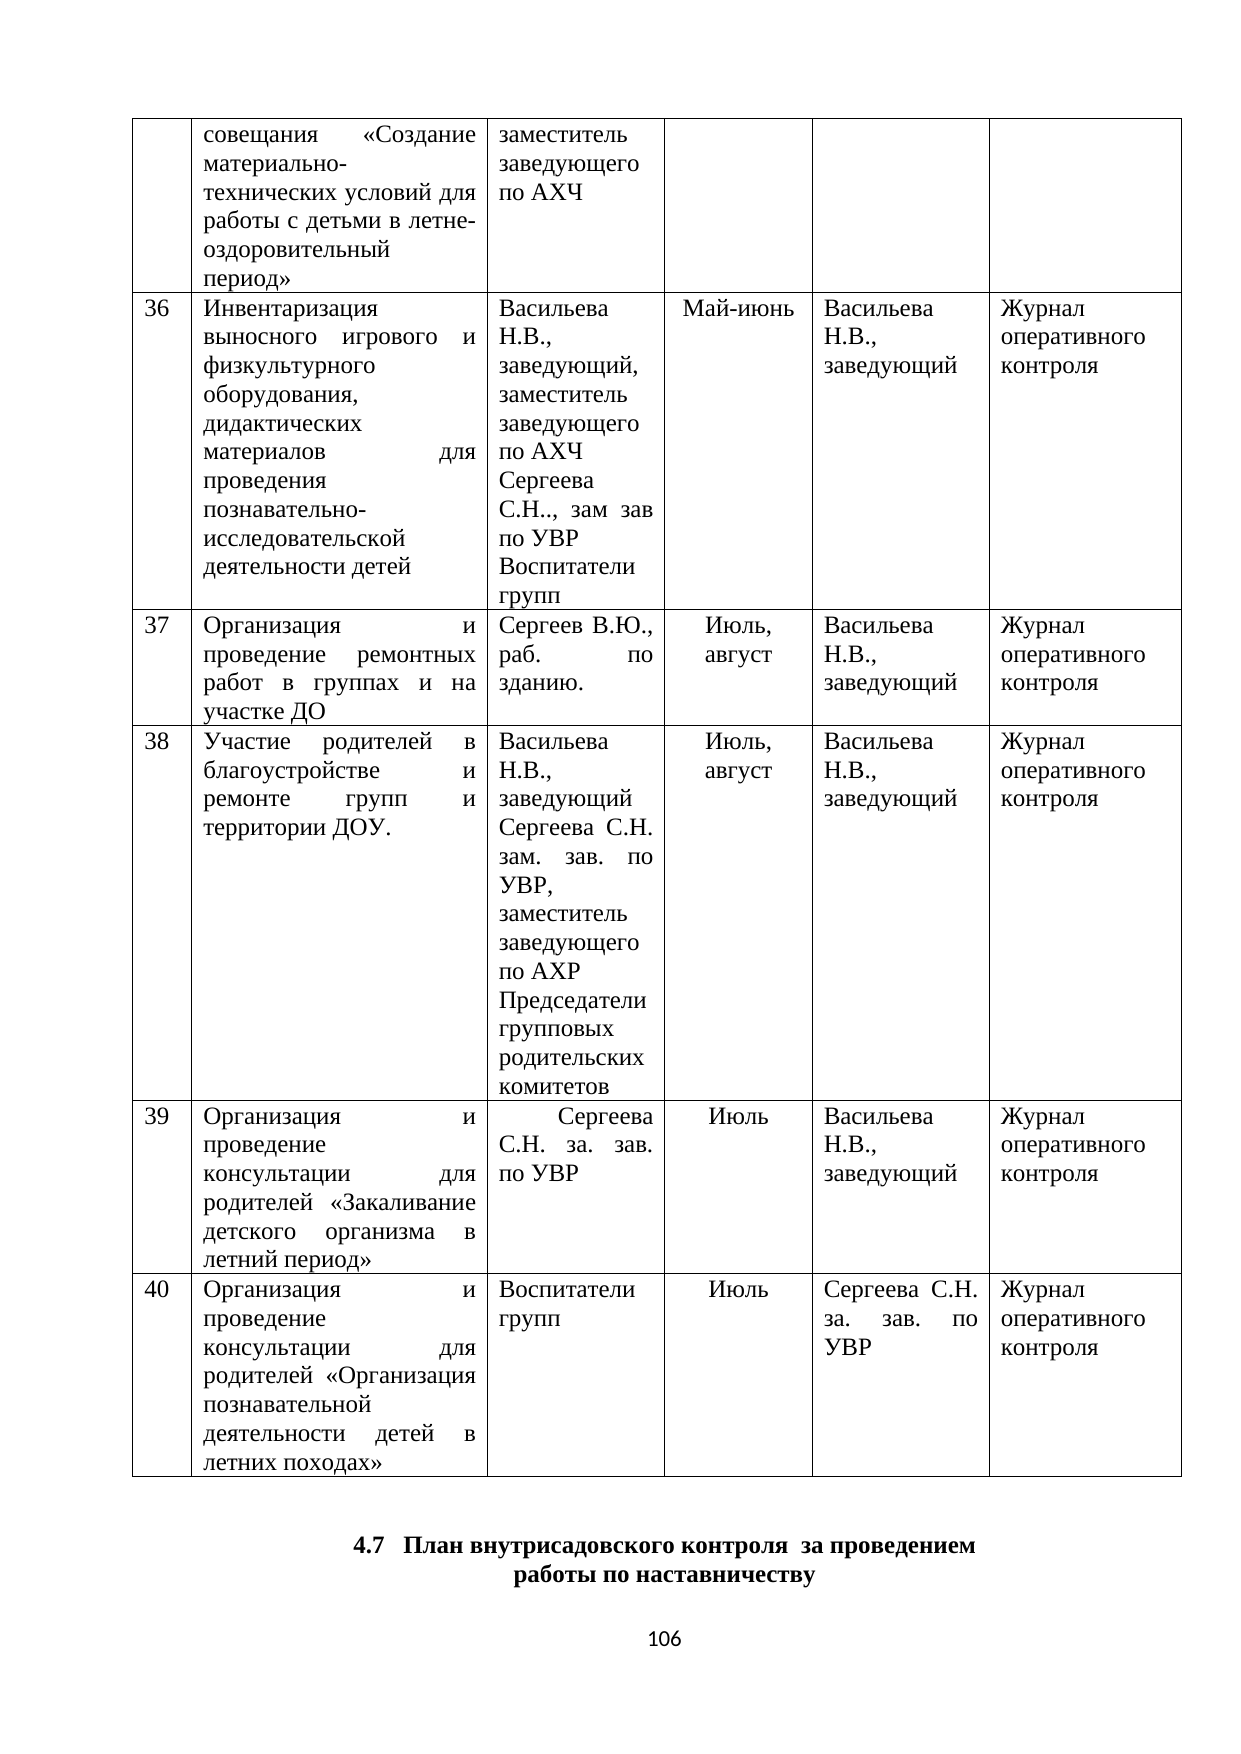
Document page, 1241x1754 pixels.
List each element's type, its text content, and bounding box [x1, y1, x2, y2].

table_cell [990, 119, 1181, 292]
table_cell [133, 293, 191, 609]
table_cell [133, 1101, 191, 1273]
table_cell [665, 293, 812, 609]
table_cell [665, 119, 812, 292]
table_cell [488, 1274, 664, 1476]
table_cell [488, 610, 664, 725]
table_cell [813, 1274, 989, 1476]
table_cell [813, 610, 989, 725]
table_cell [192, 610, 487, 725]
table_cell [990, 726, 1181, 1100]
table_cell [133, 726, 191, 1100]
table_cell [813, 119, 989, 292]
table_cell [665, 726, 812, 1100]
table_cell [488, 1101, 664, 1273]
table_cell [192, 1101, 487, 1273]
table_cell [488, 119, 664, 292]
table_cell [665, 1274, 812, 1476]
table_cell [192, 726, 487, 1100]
text 4.7 План внутрисадовского контроля за проведением [177, 1531, 1152, 1559]
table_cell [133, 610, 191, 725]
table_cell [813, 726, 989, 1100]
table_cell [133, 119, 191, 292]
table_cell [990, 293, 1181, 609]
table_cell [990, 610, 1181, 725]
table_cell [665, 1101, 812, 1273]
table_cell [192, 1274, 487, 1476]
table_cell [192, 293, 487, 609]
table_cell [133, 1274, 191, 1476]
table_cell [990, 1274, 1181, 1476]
text работы по наставничеству [177, 1559, 1152, 1588]
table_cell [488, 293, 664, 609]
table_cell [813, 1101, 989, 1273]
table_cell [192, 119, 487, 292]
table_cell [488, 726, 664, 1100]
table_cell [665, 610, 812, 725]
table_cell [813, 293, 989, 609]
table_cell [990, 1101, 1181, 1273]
